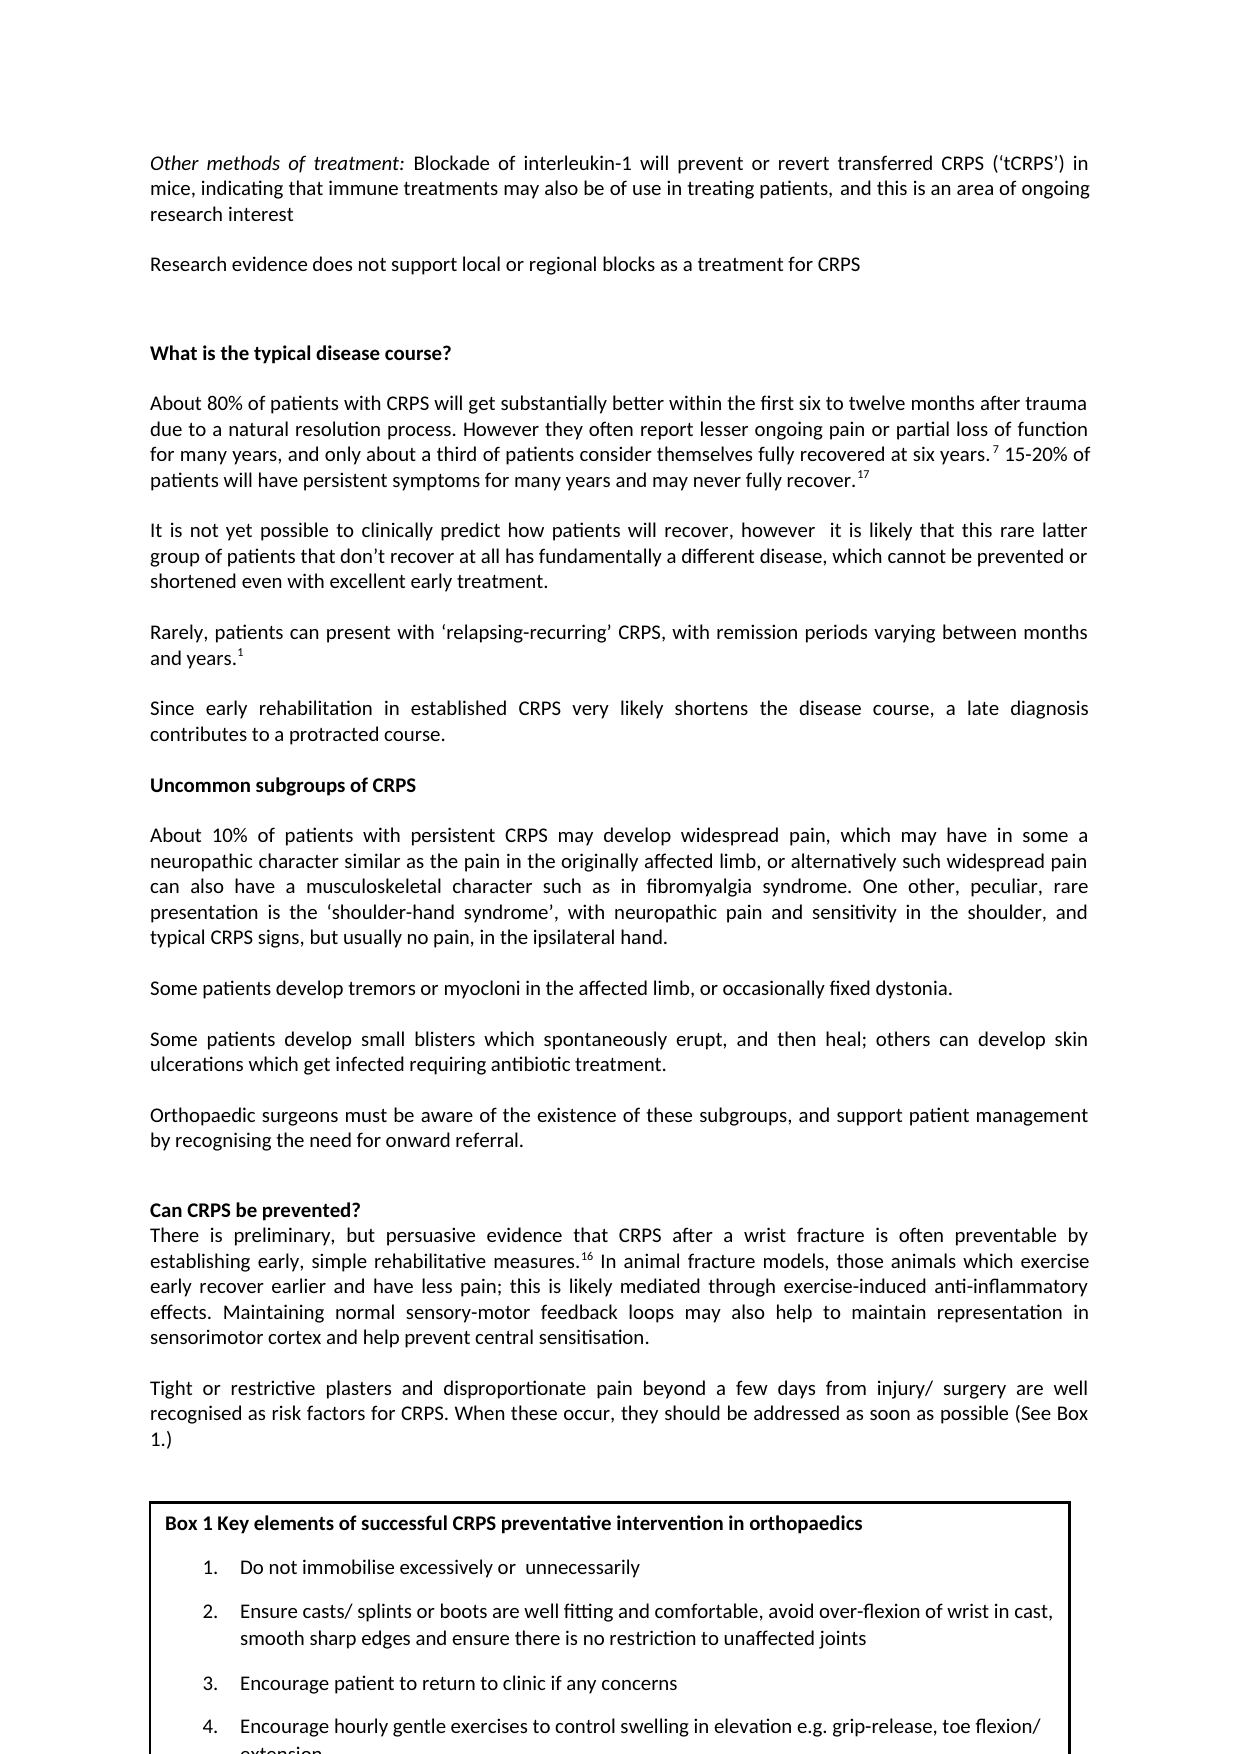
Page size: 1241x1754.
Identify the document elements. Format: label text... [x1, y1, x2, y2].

text Tight or restrictive plasters and disproportionate pain beyond a few days from injury/ surgery are well recognised as risk factors for CRPS. When these occur, they should be addressed as soon as possible (See Box 1.) [150, 1375, 1090, 1451]
text About 10% of patients with persistent CRPS may develop widespread pain, which may have in some a neuropathic character similar as the pain in the originally affected limb, or alternatively such widespread pain can also have a musculoskeletal character such as in fibromyalgia syndrome. One other, peculiar, rare presentation is the ‘shoulder-hand syndrome’, with neuropathic pain and sensitivity in the shoulder, and typical CRPS signs, but usually no pain, in the ipsilateral hand. [150, 823, 1090, 950]
text Other methods of treatment: Blockade of interleukin-1 will prevent or revert transferred CRPS (‘tCRPS’) in mice, indicating that immune treatments may also be of use in treating patients, and this is an area of ongoing research interest [150, 150, 1090, 226]
text Some patients develop small blisters which spontaneously erupt, and then heal; others can develop skin ulcerations which get infected requiring antibiotic treatment. [150, 1026, 1090, 1077]
text Can CRPS be prevented? [150, 1197, 1090, 1223]
text Since early rehabilitation in established CRPS very likely shortens the disease course, a late diagnosis contributes to a protracted course. [150, 696, 1090, 746]
text It is not yet possible to clinically predict how patients will recover, however it is likely that this rare latter group of patients that don’t recover at all has fundamentally a different disease, which cannot be prevented or shortened even with excellent early treatment. [150, 518, 1090, 594]
text Orthopaedic surgeons must be aware of the existence of these subgroups, and support patient management by recognising the need for onward referral. [150, 1102, 1090, 1153]
text Rarely, patients can present with ‘relapsing-recurring’ CRPS, with remission periods varying between months and years.1 [150, 619, 1090, 670]
text Uncommon subgroups of CRPS [150, 772, 1090, 797]
text About 80% of patients with CRPS will get substantially better within the first six to twelve months after trauma due to a natural resolution process. However they often report lesser ongoing pain or partial loss of function for many years, and only about a third of patients consider themselves fully recovered at six years.7 15-20% of patients will have persistent symptoms for many years and may never fully recover.17 [150, 391, 1090, 492]
text Some patients develop tremors or myocloni in the affected limb, or occasionally fixed dystonia. [150, 975, 1090, 1001]
text There is preliminary, but persuasive evidence that CRPS after a wrist fracture is often preventable by establishing early, simple rehabilitative measures.16 In animal fracture models, those animals which exercise early recover earlier and have less pain; this is likely mediated through exercise-induced anti-inflammatory effects. Maintaining normal sensory-motor feedback loops may also help to maintain representation in sensorimotor cortex and help prevent central sensitisation. [150, 1223, 1090, 1350]
text What is the typical disease course? [150, 340, 1090, 365]
text Research evidence does not support local or regional blocks as a treatment for CRPS [150, 252, 1090, 277]
